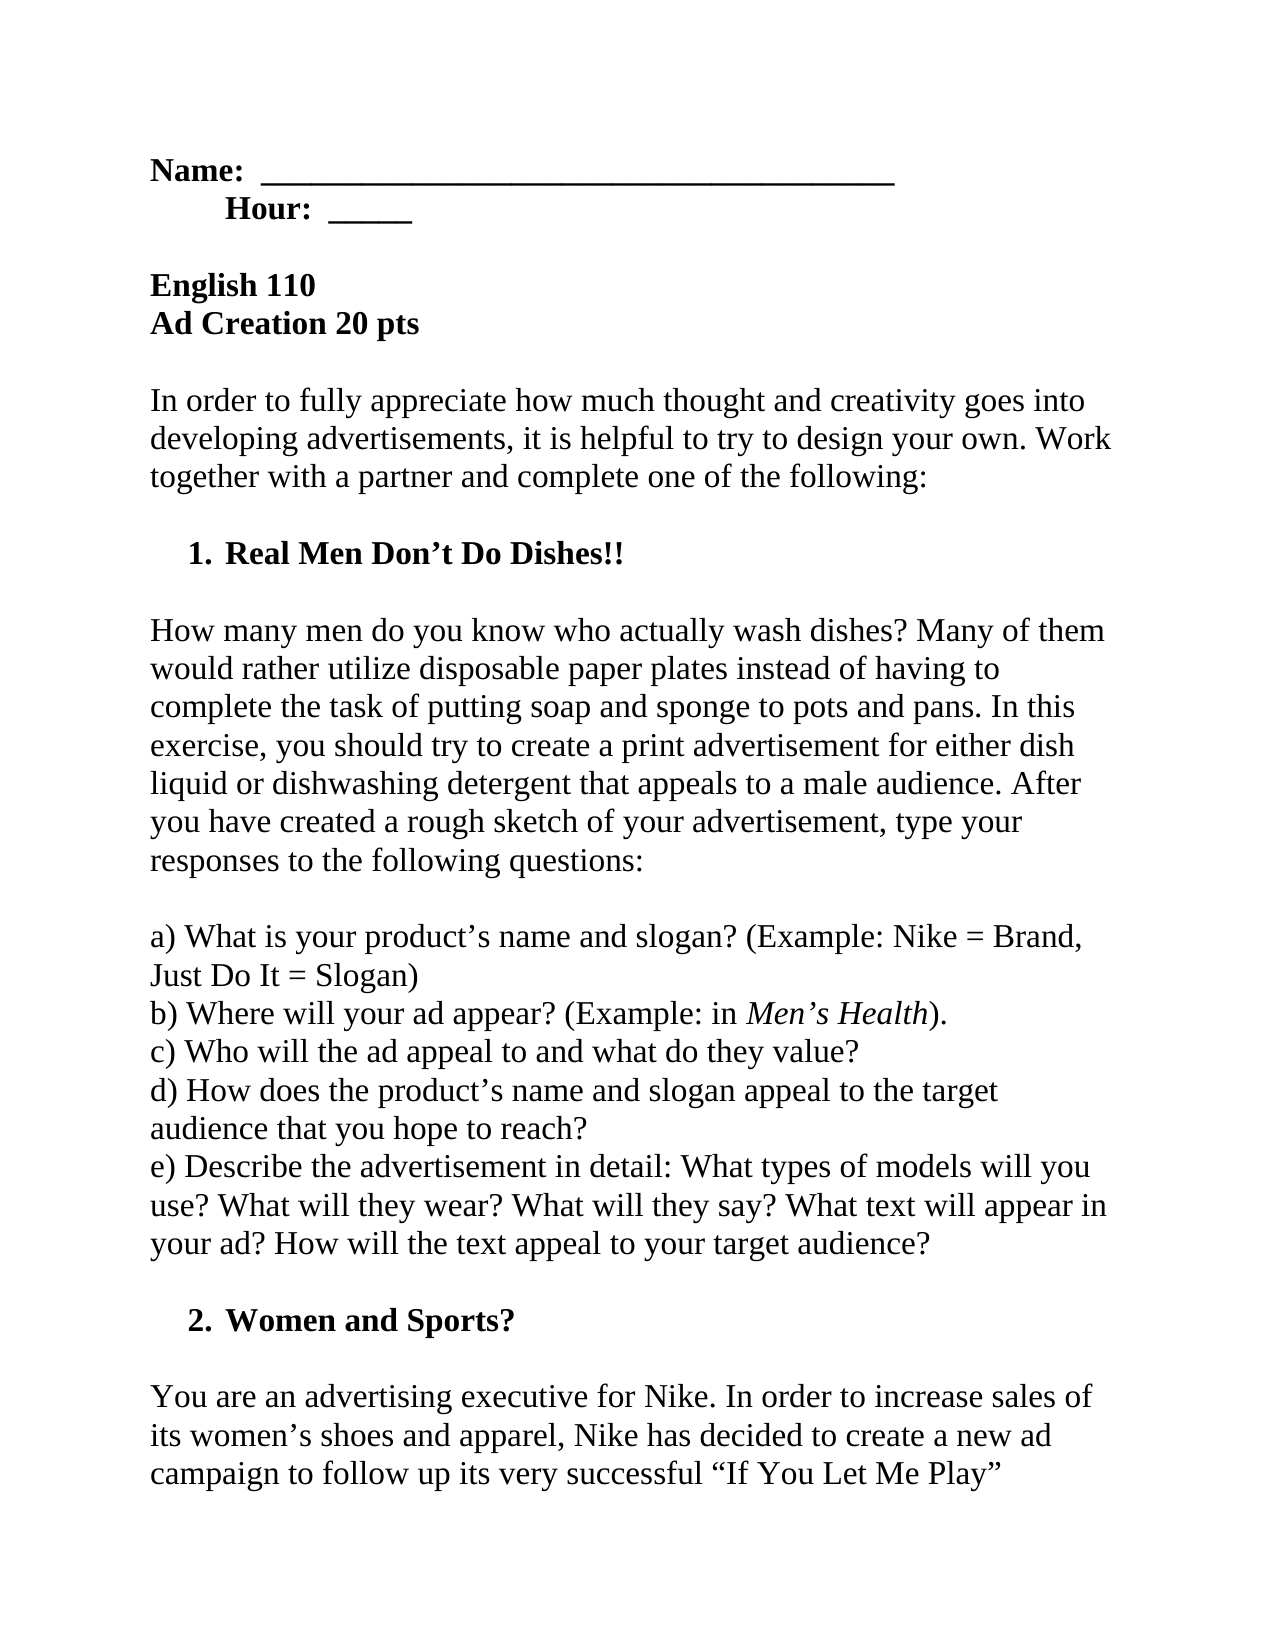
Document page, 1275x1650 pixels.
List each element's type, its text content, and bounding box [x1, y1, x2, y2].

list Real Men Don’t Do Dishes!! [187, 533, 1125, 572]
text c) Who will the ad appeal to and what do they value? [150, 1032, 1125, 1070]
text d) How does the product’s name and slogan appeal to the target audience that you hope to reach? [150, 1070, 1125, 1147]
text Ad Creation 20 pts [150, 303, 1125, 342]
text In order to fully appreciate how much thought and creativity goes into developing advertisements, it is helpful to try to design your own. Work together with a partner and complete one of the following: [150, 380, 1125, 495]
text b) Where will your ad appear? (Example: in Men’s Health). [150, 993, 1125, 1032]
text How many men do you know who actually wash dishes? Many of them would rather utilize disposable paper plates instead of having to complete the task of putting soap and sponge to pots and pans. In this exercise, you should try to create a print advertisement for either dish liquid or dishwashing detergent that appeals to a male audience. After you have created a rough sketch of your advertisement, type your responses to the following questions: [150, 610, 1125, 878]
text English 110 [150, 265, 1125, 303]
list Women and Sports? [187, 1300, 1125, 1338]
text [150, 1377, 1125, 1492]
text a) What is your product’s name and slogan? (Example: Nike = Brand, Just Do It = Slogan) [150, 917, 1125, 993]
text Name: ______________________________________ Hour: _____ [150, 150, 1125, 227]
text e) Describe the advertisement in detail: What types of models will you use? What will they wear? What will they say? What text will appear in your ad? How will the text appeal to your target audience? [150, 1147, 1125, 1262]
